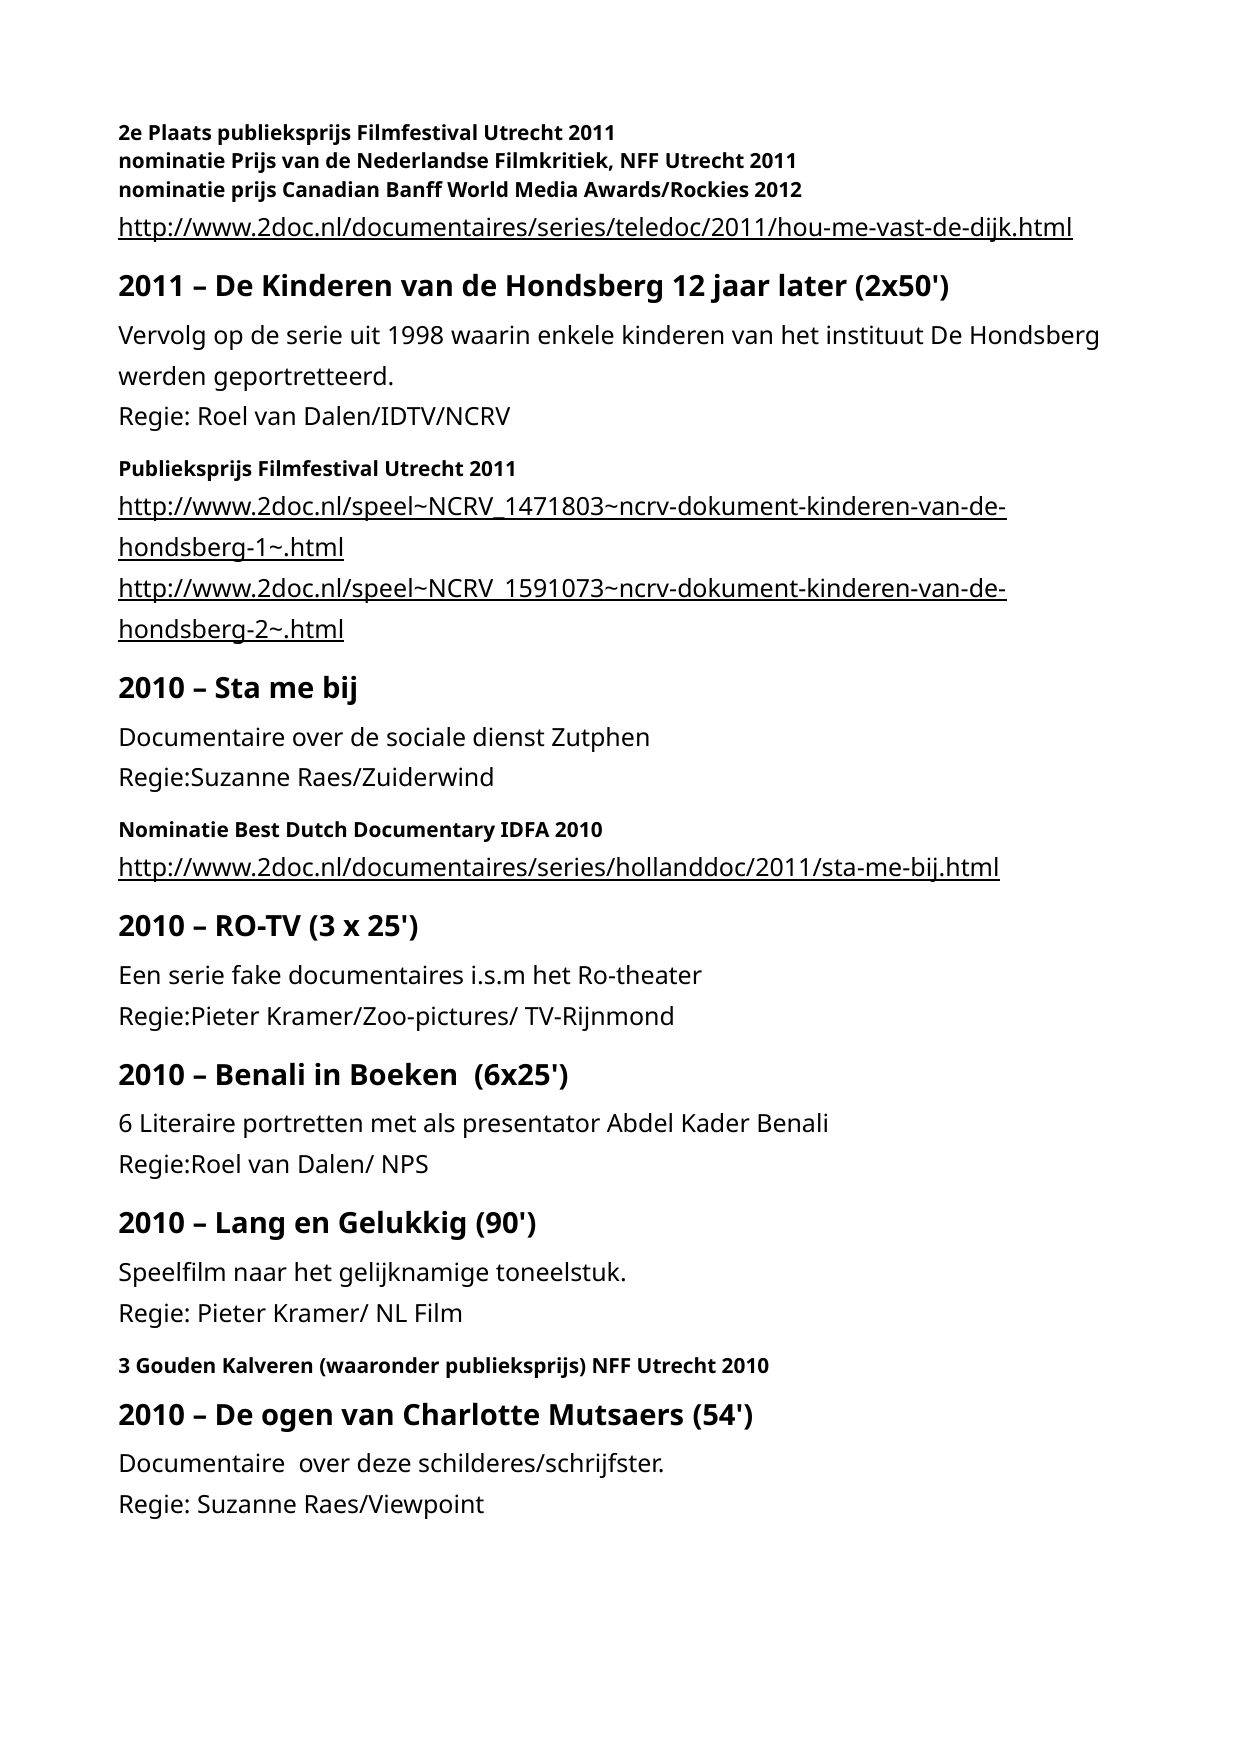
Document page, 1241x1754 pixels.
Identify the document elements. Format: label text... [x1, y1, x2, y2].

text Speelfilm naar het gelijknamige toneelstuk. Regie: Pieter Kramer/ NL Film [118, 1254, 1122, 1329]
text Vervolg op de serie uit 1998 waarin enkele kinderen van het instituut De Hondsberg werden geportretteerd. Regie: Roel van Dalen/IDTV/NCRV [118, 317, 1122, 433]
text http://www.2doc.nl/documentaires/series/hollanddoc/2011/sta-me-bij.html [118, 850, 1122, 884]
text http://www.2doc.nl/documentaires/series/teledoc/2011/hou-me-vast-de-dijk.html [118, 210, 1122, 244]
text Documentaire over deze schilderes/schrijfster. Regie: Suzanne Raes/Viewpoint [118, 1446, 1122, 1521]
text Een serie fake documentaires i.s.m het Ro-theater Regie:Pieter Kramer/Zoo-pictures/ TV-Rijnmond [118, 958, 1122, 1033]
text 6 Literaire portretten met als presentator Abdel Kader Benali Regie:Roel van Dalen/ NPS [118, 1106, 1122, 1181]
subtitle 2010 – RO-TV (3 x 25') [118, 906, 1122, 945]
text http://www.2doc.nl/speel~NCRV_1471803~ncrv-dokument-kinderen-van-de-hondsberg-1~.html http://www.2doc.nl/speel~NCRV_1591073~ncrv-dokument-kinderen-van-de-hondsberg-2~.html [118, 489, 1122, 646]
subtitle 2010 – De ogen van Charlotte Mutsaers (54') [118, 1394, 1122, 1433]
subtitle Publieksprijs Filmfestival Utrecht 2011 [118, 454, 1122, 483]
subtitle 2010 – Sta me bij [118, 667, 1122, 707]
subtitle 2010 – Benali in Boeken (6x25') [118, 1054, 1122, 1094]
subtitle 3 Gouden Kalveren (waaronder publieksprijs) NFF Utrecht 2010 [118, 1351, 1122, 1379]
subtitle 2e Plaats publieksprijs Filmfestival Utrecht 2011 nominatie Prijs van de Nederlandse Filmkritiek, NFF Utrecht 2011 nominatie prijs Canadian Banff World Media Awards/Rockies 2012 [118, 118, 1122, 203]
subtitle Nominatie Best Dutch Documentary IDFA 2010 [118, 815, 1122, 844]
subtitle 2011 – De Kinderen van de Hondsberg 12 jaar later (2x50') [118, 265, 1122, 305]
text Documentaire over de sociale dienst Zutphen Regie:Suzanne Raes/Zuiderwind [118, 719, 1122, 794]
subtitle 2010 – Lang en Gelukkig (90') [118, 1202, 1122, 1242]
